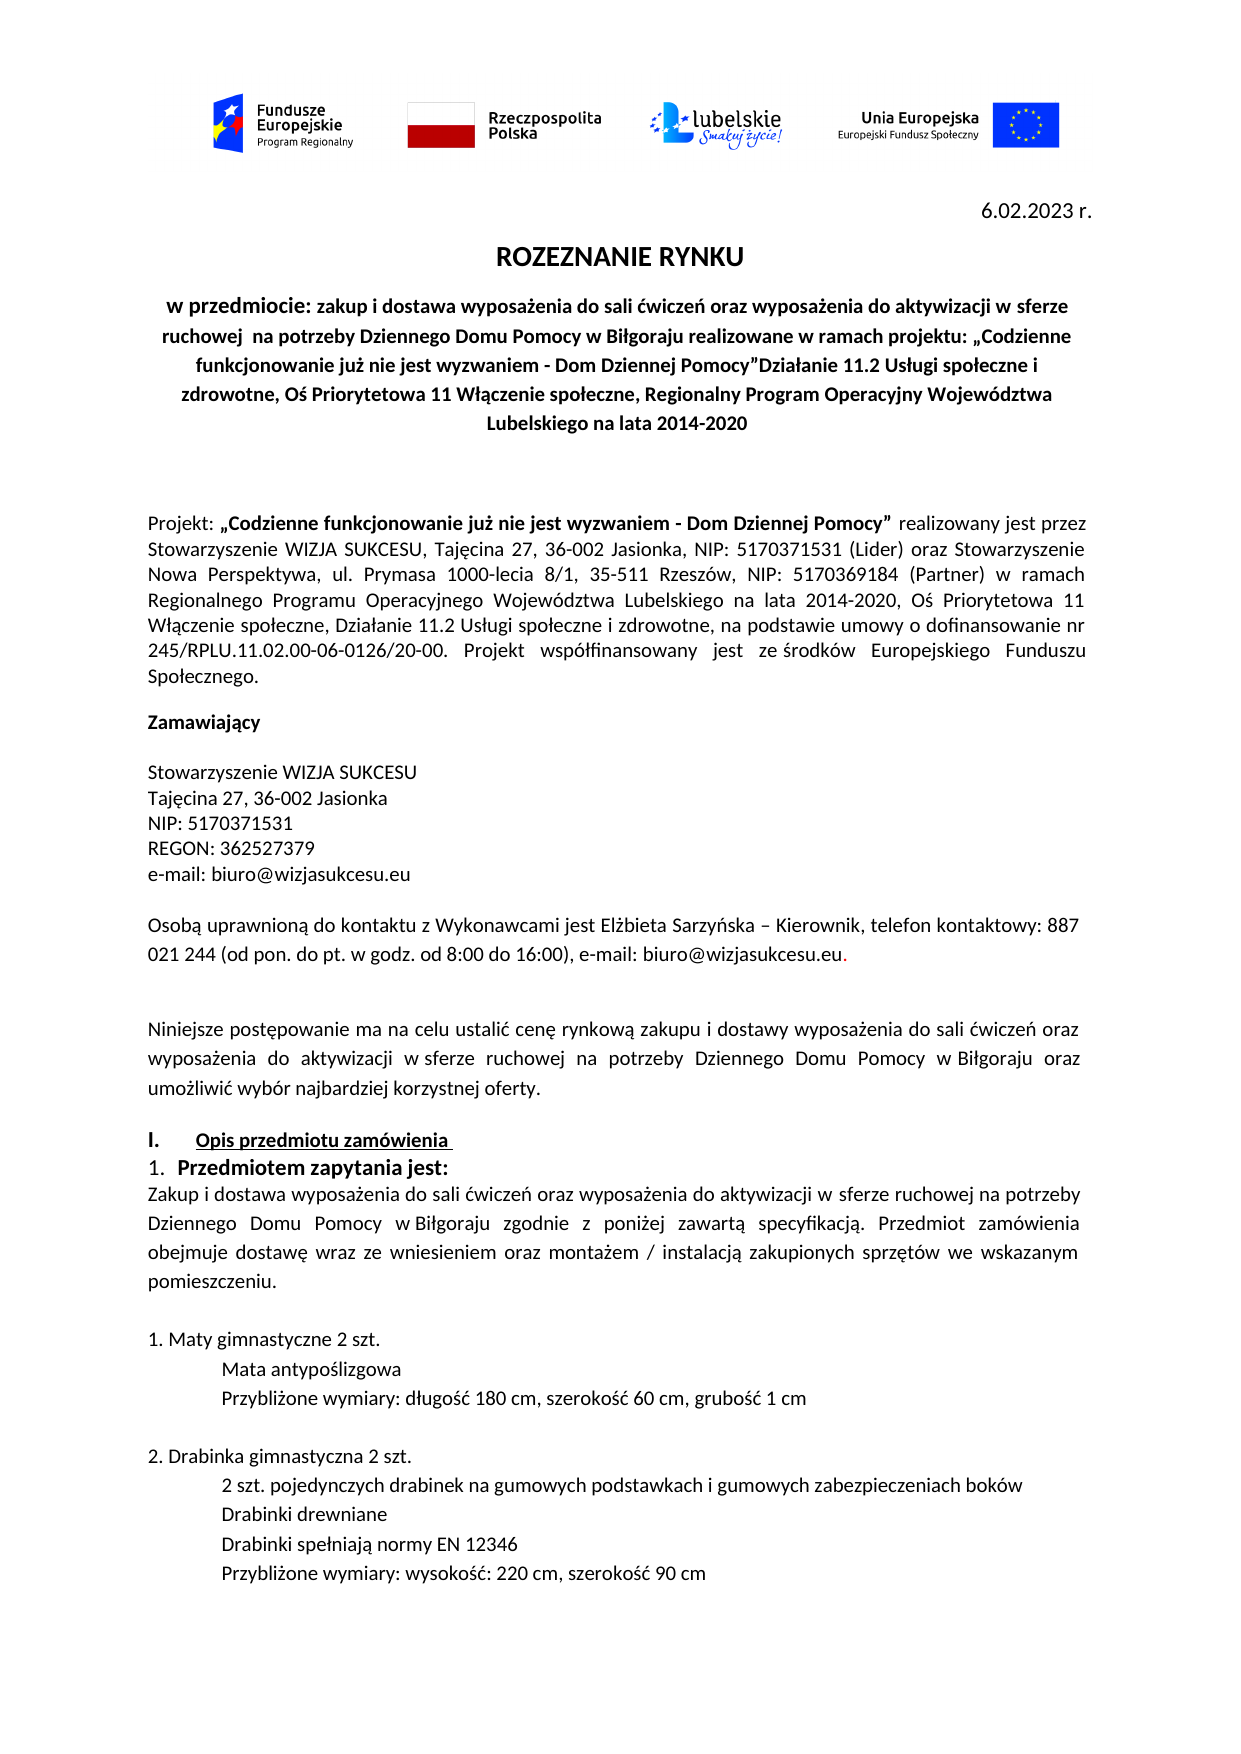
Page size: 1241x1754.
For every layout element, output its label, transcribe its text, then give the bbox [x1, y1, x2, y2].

text Przybliżone wymiary: długość 180 cm, szerokość 60 cm, grubość 1 cm [221, 1385, 1092, 1410]
text w przedmiocie: zakup i dostawa wyposażenia do sali ćwiczeń oraz wyposażenia do aktywizacji w sferze ruchowej na potrzeby Dziennego Domu Pomocy w Biłgoraju realizowane w ramach projektu: „Codzienne funkcjonowanie już nie jest wyzwaniem - Dom Dziennej Pomocy”Działanie 11.2 Usługi społeczne i zdrowotne, Oś Priorytetowa 11 Włączenie społeczne, Regionalny Program Operacyjny Województwa Lubelskiego na lata 2014-2020 [148, 291, 1086, 436]
text Drabinki drewniane [221, 1502, 1092, 1527]
text Drabinki spełniają normy EN 12346 [221, 1531, 1092, 1556]
text Stowarzyszenie WIZJA SUKCESU [148, 759, 1080, 785]
picture [147, 73, 1093, 172]
text 2. Drabinka gimnastyczna 2 szt. [148, 1443, 1092, 1469]
text 1. Maty gimnastyczne 2 szt. [148, 1327, 1092, 1352]
list Opis przedmiotu zamówienia [148, 1125, 1080, 1153]
text ROZEZNANIE RYNKU [148, 238, 1092, 273]
text Zamawiający [148, 709, 1092, 735]
text Niniejsze postępowanie ma na celu ustalić cenę rynkową zakupu i dostawy wyposażenia do sali ćwiczeń oraz wyposażenia do aktywizacji w sferze ruchowej na potrzeby Dziennego Domu Pomocy w Biłgoraju oraz umożliwić wybór najbardziej korzystnej oferty. [148, 1016, 1080, 1100]
text Projekt: „Codzienne funkcjonowanie już nie jest wyzwaniem - Dom Dziennej Pomocy” realizowany jest przez Stowarzyszenie WIZJA SUKCESU, Tajęcina 27, 36-002 Jasionka, NIP: 5170371531 (Lider) oraz Stowarzyszenie Nowa Perspektywa, ul. Prymasa 1000-lecia 8/1, 35-511 Rzeszów, NIP: 5170369184 (Partner) w ramach Regionalnego Programu Operacyjnego Województwa Lubelskiego na lata 2014-2020, Oś Priorytetowa 11 Włączenie społeczne, Działanie 11.2 Usługi społeczne i zdrowotne, na podstawie umowy o dofinansowanie nr 245/RPLU.11.02.00-06-0126/20-00. Projekt współfinansowany jest ze środków Europejskiego Funduszu Społecznego. [148, 511, 1086, 688]
text e-mail: biuro@wizjasukcesu.eu [148, 861, 1080, 886]
text Przybliżone wymiary: wysokość: 220 cm, szerokość 90 cm [221, 1560, 1092, 1585]
text 2 szt. pojedynczych drabinek na gumowych podstawkach i gumowych zabezpieczeniach boków [221, 1472, 1092, 1498]
text Mata antypoślizgowa [221, 1356, 1092, 1381]
text Zakup i dostawa wyposażenia do sali ćwiczeń oraz wyposażenia do aktywizacji w sferze ruchowej na potrzeby Dziennego Domu Pomocy w Biłgoraju zgodnie z poniżej zawartą specyfikacją. Przedmiot zamówienia obejmuje dostawę wraz ze wniesieniem oraz montażem / instalacją zakupionych sprzętów we wskazanym pomieszczeniu. [148, 1181, 1081, 1294]
text Osobą uprawnioną do kontaktu z Wykonawcami jest Elżbieta Sarzyńska – Kierownik, telefon kontaktowy: 887 021 244 (od pon. do pt. w godz. od 8:00 do 16:00), e-mail: biuro@wizjasukcesu.eu. [148, 912, 1080, 966]
text REGON: 362527379 [148, 836, 1080, 861]
list Przedmiotem zapytania jest: [148, 1153, 1080, 1181]
text NIP: 5170371531 [148, 810, 1080, 836]
text Tajęcina 27, 36-002 Jasionka [148, 785, 1080, 810]
text 6.02.2023 r. [148, 196, 1092, 224]
